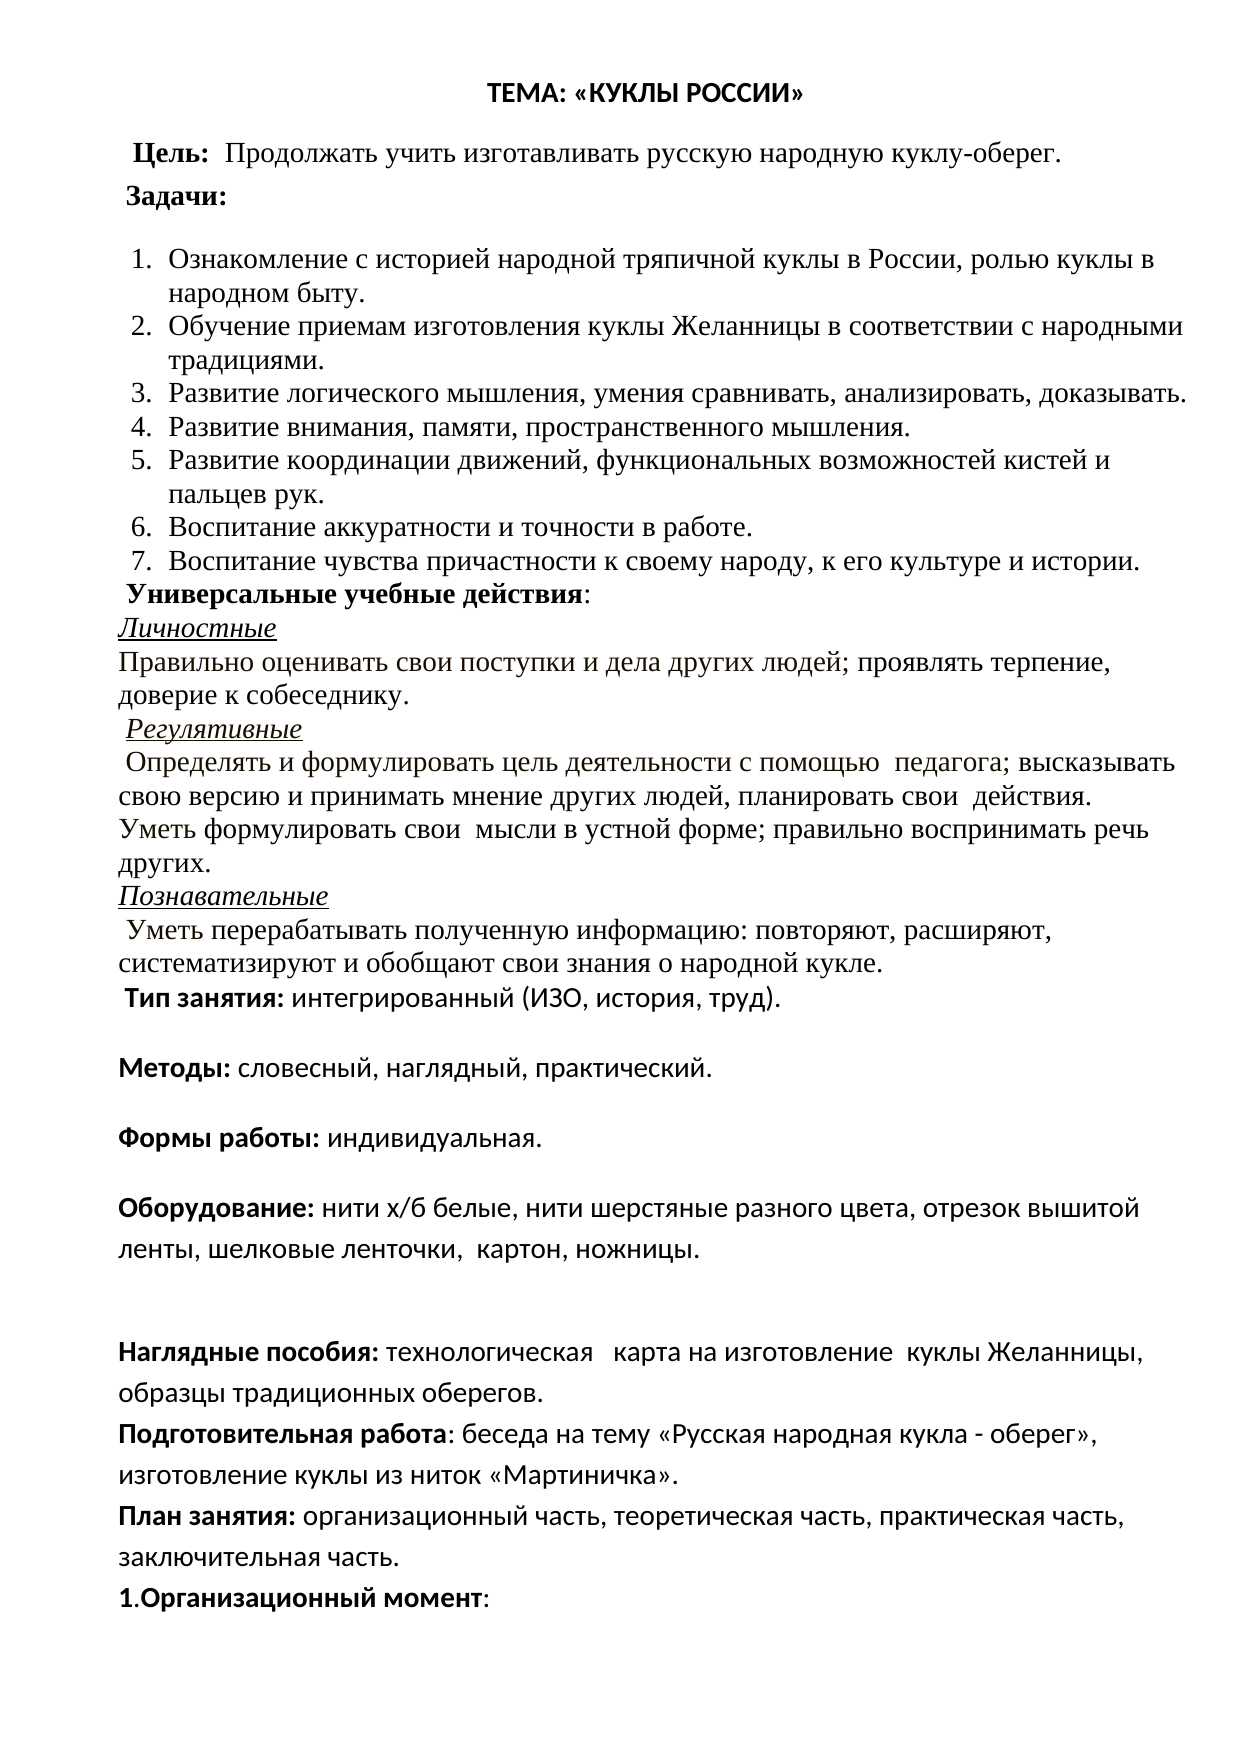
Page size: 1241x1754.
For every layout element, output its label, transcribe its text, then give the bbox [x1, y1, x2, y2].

text ТЕМА: «КУКЛЫ РОССИИ» [97, 74, 1196, 109]
list Развитие координации движений, функциональных возможностей кистей и пальцев рук. [131, 442, 1196, 509]
text Уметь перерабатывать полученную информацию: повторяют, расширяют, систематизируют и обобщают свои знания о народной кукле. [118, 912, 1196, 979]
list Ознакомление с историей народной тряпичной куклы в России, ролью куклы в народном быту. [131, 241, 1196, 308]
text Личностные [118, 610, 1196, 644]
text Тип занятия: интегрированный (ИЗО, история, труд). [118, 979, 1196, 1015]
list Воспитание аккуратности и точности в работе. [131, 509, 1196, 543]
list Воспитание чувства причастности к своему народу, к его культуре и истории. [131, 543, 1196, 577]
text Задачи: [118, 178, 1196, 212]
text Оборудование: нити х/б белые, нити шерстяные разного цвета, отрезок вышитой ленты, шелковые ленточки, картон, ножницы. [118, 1189, 1196, 1266]
text Определять и формулировать цель деятельности с помощью педагога; высказывать свою версию и принимать мнение других людей, планировать свои действия. [118, 744, 1196, 811]
text Регулятивные [118, 711, 1196, 744]
text Наглядные пособия: технологическая карта на изготовление куклы Желанницы, образцы традиционных оберегов. [118, 1333, 1196, 1410]
text Цель: Продолжать учить изготавливать русскую народную куклу-оберег. [118, 136, 1196, 169]
list Развитие внимания, памяти, пространственного мышления. [131, 409, 1196, 442]
list Обучение приемам изготовления куклы Желанницы в соответствии с народными традициями. [131, 308, 1196, 375]
text Универсальные учебные действия: [118, 577, 1196, 610]
text Подготовительная работа: беседа на тему «Русская народная кукла - оберег», изготовление куклы из ниток «Мартиничка». [118, 1415, 1196, 1492]
text План занятия: организационный часть, теоретическая часть, практическая часть, заключительная часть. [118, 1497, 1196, 1573]
text Методы: словесный, наглядный, практический. [118, 1049, 1196, 1085]
text Уметь формулировать свои мысли в устной форме; правильно воспринимать речь других. [118, 811, 1196, 878]
text Формы работы: индивидуальная. [118, 1119, 1196, 1155]
text Правильно оценивать свои поступки и дела других людей; проявлять терпение, доверие к собеседнику. [118, 644, 1196, 711]
text Познавательные [118, 878, 1196, 912]
text 1.Организационный момент: [118, 1579, 1196, 1614]
list Развитие логического мышления, умения сравнивать, анализировать, доказывать. [131, 375, 1196, 409]
